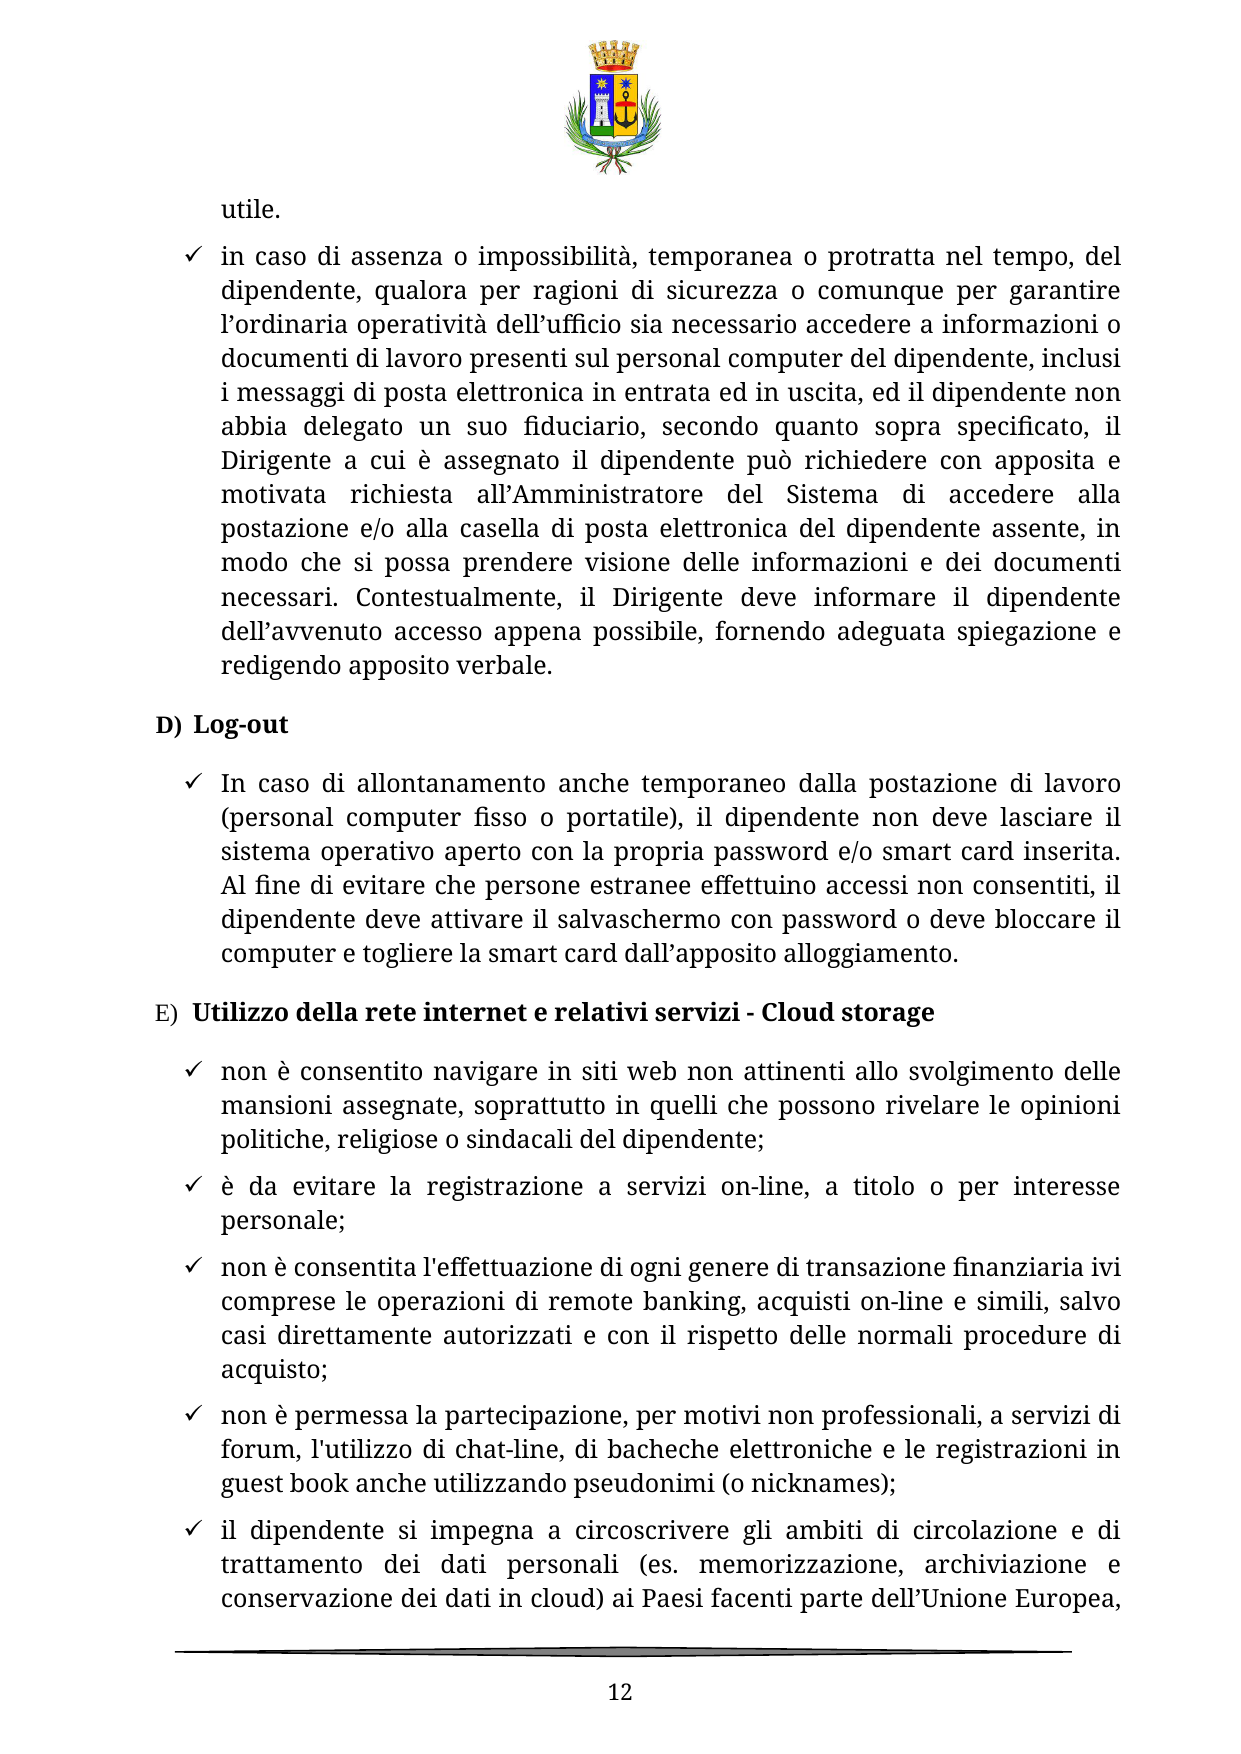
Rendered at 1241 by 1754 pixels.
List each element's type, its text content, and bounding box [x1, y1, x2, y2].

list In caso di allontanamento anche temporaneo dalla postazione di lavoro (personal computer fisso o portatile), il dipendente non deve lasciare il sistema operativo aperto con la propria password e/o smart card inserita. Al fine di evitare che persone estranee effettuino accessi non consentiti, il dipendente deve attivare il salvaschermo con password o deve bloccare il computer e togliere la smart card dall’apposito alloggiamento. [183, 765, 1122, 970]
picture [564, 40, 662, 175]
list è da evitare la registrazione a servizi on-line, a titolo o per interesse personale; [183, 1168, 1122, 1237]
list in caso di assenza o impossibilità, temporanea o protratta nel tempo, del dipendente, qualora per ragioni di sicurezza o comunque per garantire l’ordinaria operatività dell’ufficio sia necessario accedere a informazioni o documenti di lavoro presenti sul personal computer del dipendente, inclusi i messaggi di posta elettronica in entrata ed in uscita, ed il dipendente non abbia delegato un suo fiduciario, secondo quanto sopra specificato, il Dirigente a cui è assegnato il dipendente può richiedere con apposita e motivata richiesta all’Amministratore del Sistema di accedere alla postazione e/o alla casella di posta elettronica del dipendente assente, in modo che si possa prendere visione delle informazioni e dei documenti necessari. Contestualmente, il Dirigente deve informare il dipendente dell’avvenuto accesso appena possibile, fornendo adeguata spiegazione e redigendo apposito verbale. [183, 238, 1122, 681]
list Utilizzo della rete internet e relativi servizi - Cloud storage [154, 995, 1122, 1029]
list non è consentita l'effettuazione di ogni genere di transazione finanziaria ivi comprese le operazioni di remote banking, acquisti on-line e simili, salvo casi direttamente autorizzati e con il rispetto delle normali procedure di acquisto; [183, 1249, 1122, 1385]
list non è consentito navigare in siti web non attinenti allo svolgimento delle mansioni assegnate, soprattutto in quelli che possono rivelare le opinioni politiche, religiose o sindacali del dipendente; [183, 1054, 1122, 1156]
list non è permessa la partecipazione, per motivi non professionali, a servizi di forum, l'utilizzo di chat-line, di bacheche elettroniche e le registrazioni in guest book anche utilizzando pseudonimi (o nicknames); [183, 1398, 1122, 1500]
list Log-out [156, 706, 1122, 740]
